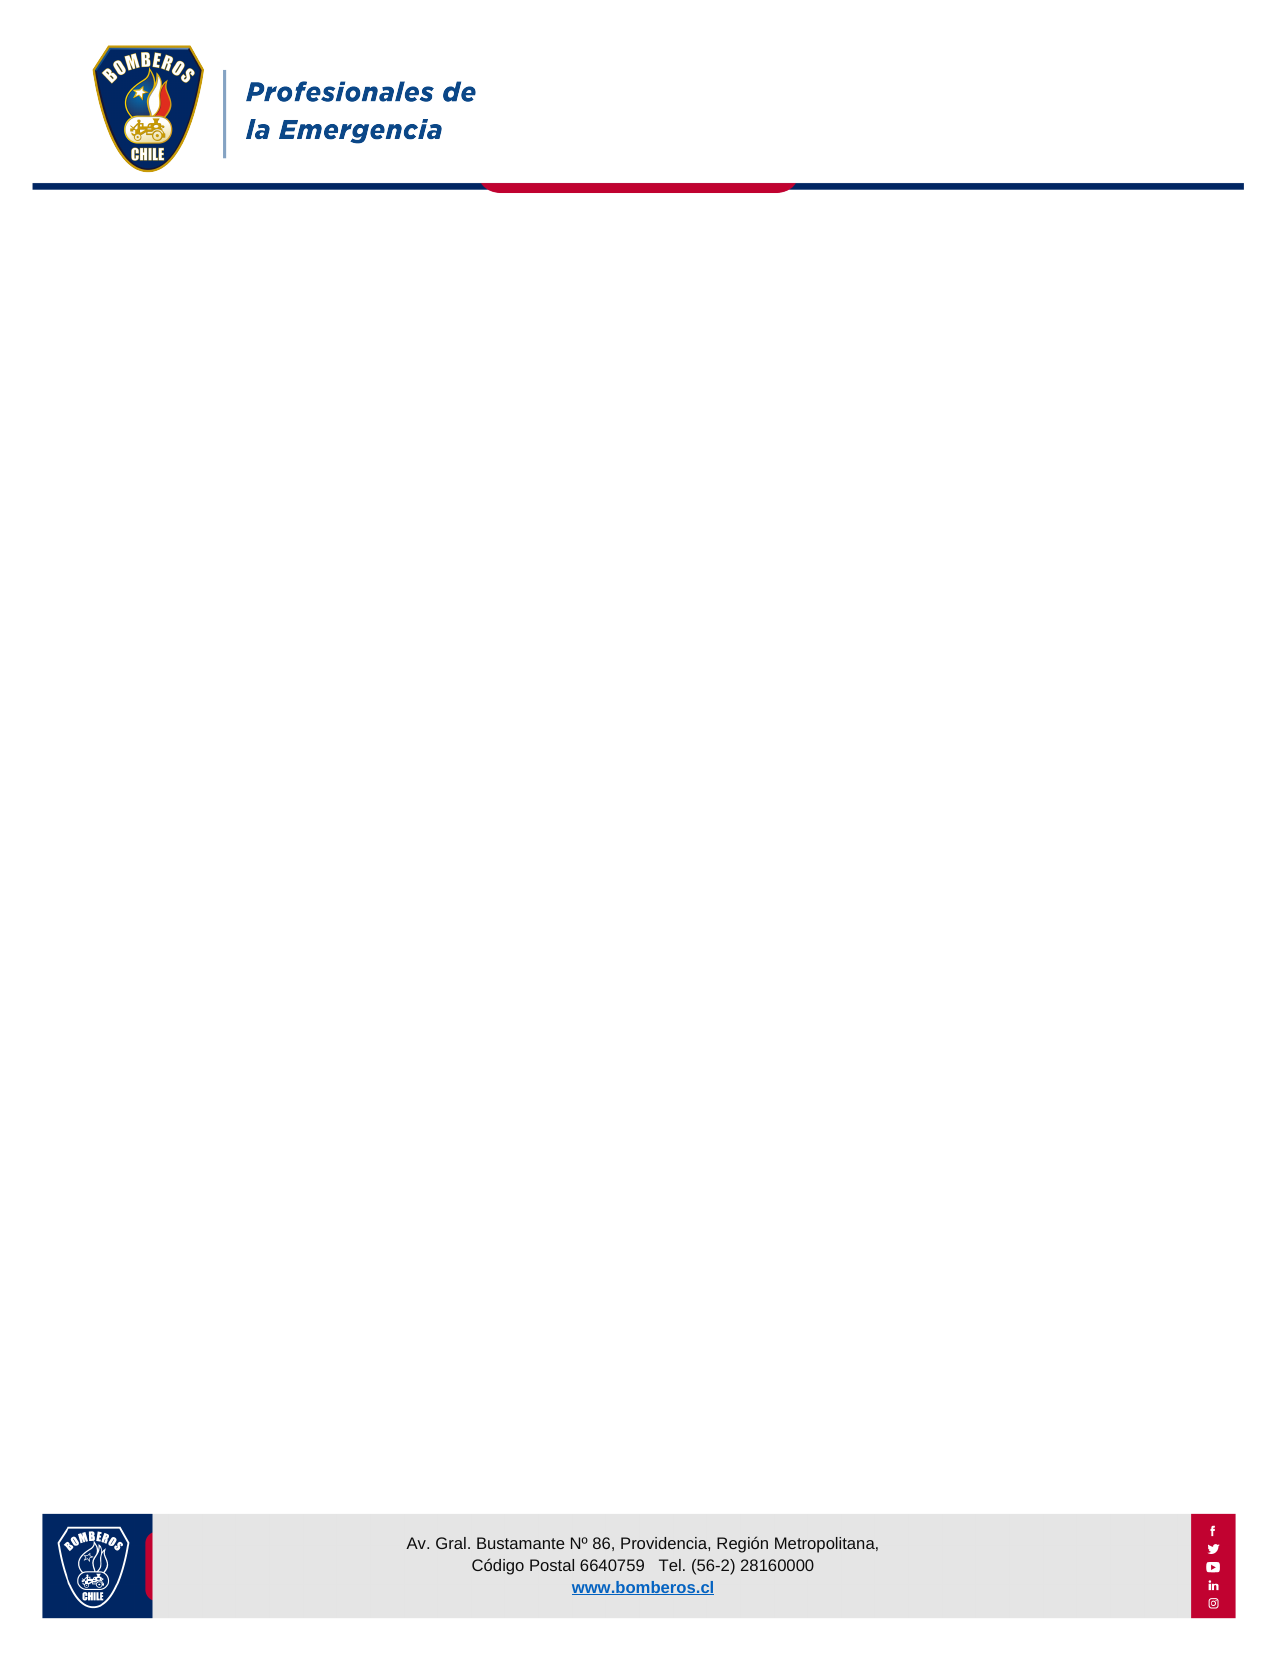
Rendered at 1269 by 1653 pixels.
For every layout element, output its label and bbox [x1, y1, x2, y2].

picture [34, 35, 1243, 199]
picture [34, 1508, 1245, 1624]
